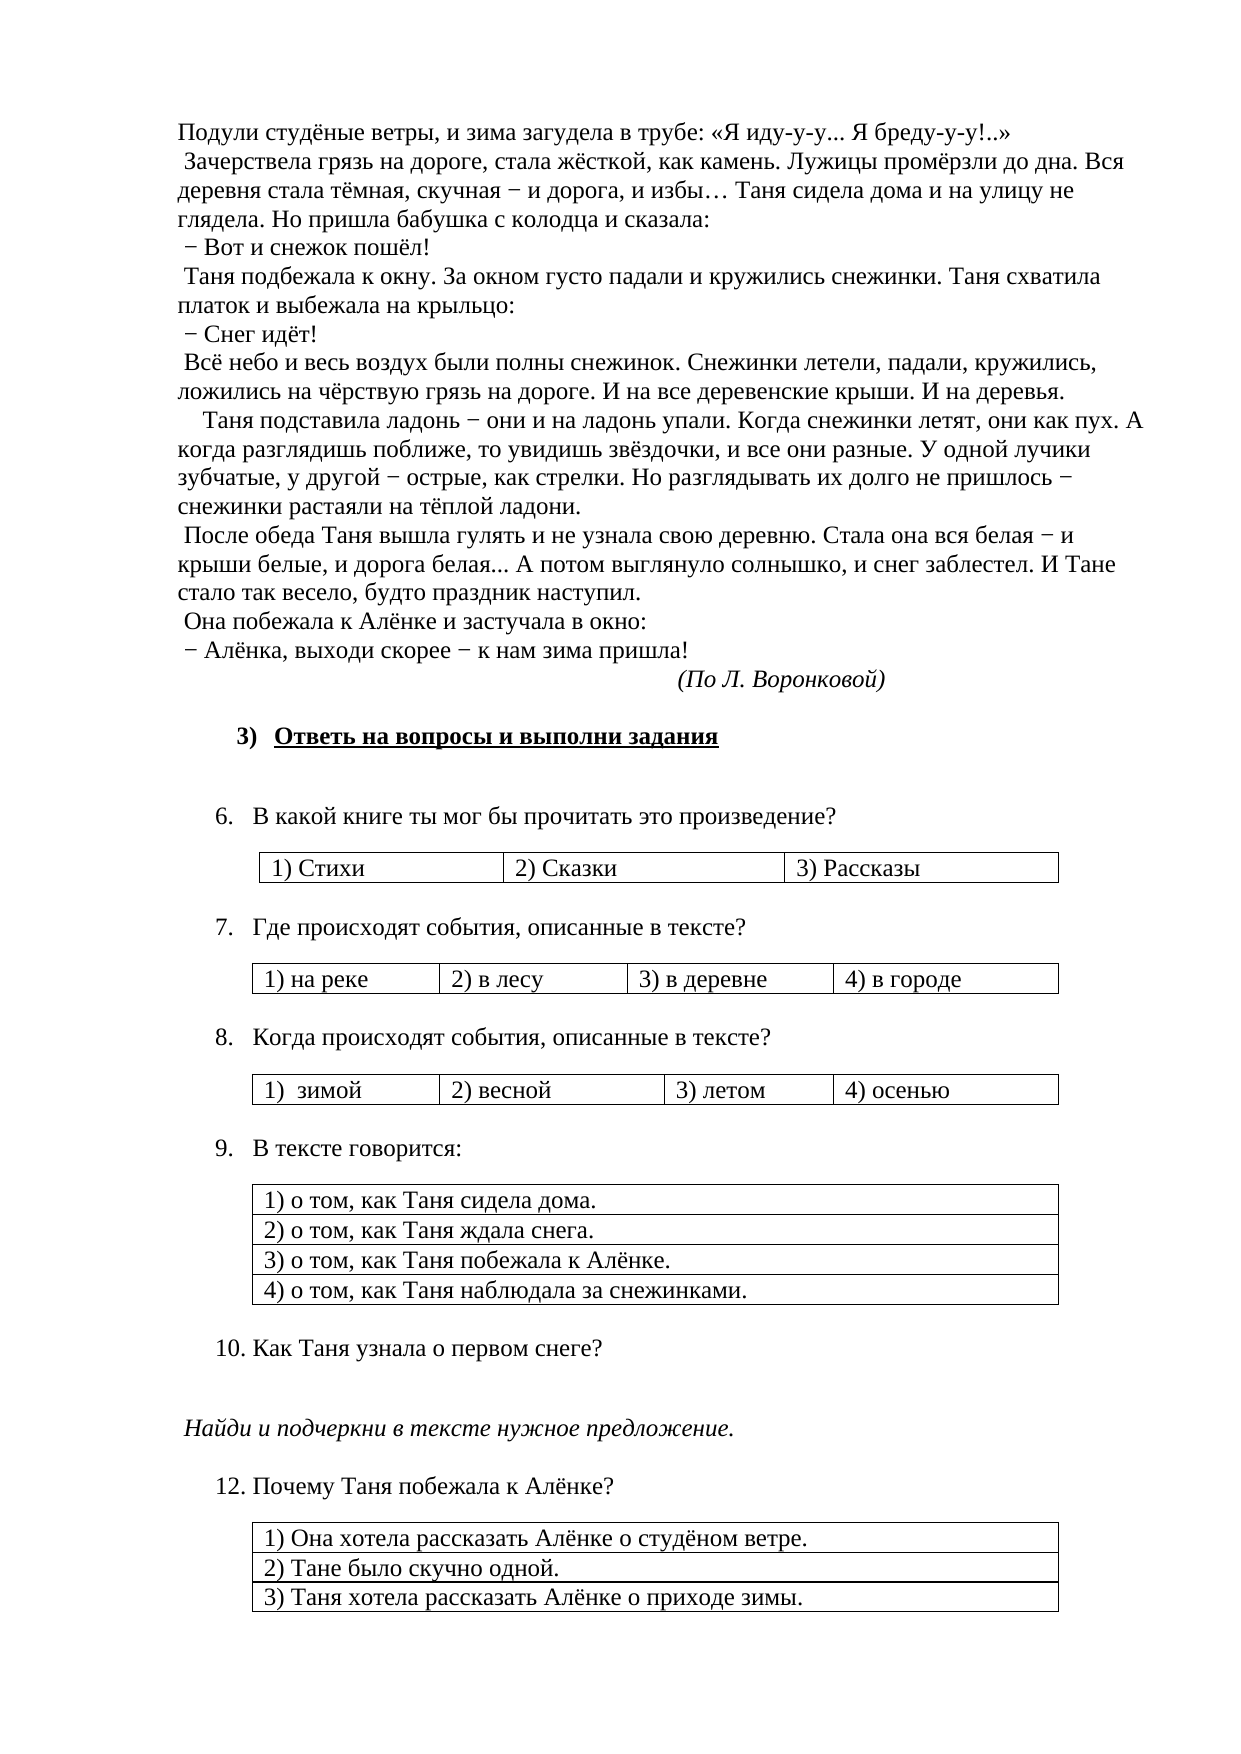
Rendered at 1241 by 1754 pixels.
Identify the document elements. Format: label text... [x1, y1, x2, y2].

table_cell 4) о том, как Таня наблюдала за снежинками. [253, 1275, 1058, 1303]
table_header 1) зимой [253, 1075, 439, 1103]
table_header 1) Она хотела рассказать Алёнке о студёном ветре. [253, 1523, 1058, 1552]
list Почему Таня побежала к Алёнке? [215, 1471, 1152, 1499]
table_header 1) о том, как Таня сидела дома. [253, 1185, 1058, 1214]
list В тексте говорится: [215, 1133, 1152, 1162]
list Как Таня узнала о первом снеге? [215, 1333, 1152, 1362]
table_cell 2) о том, как Таня ждала снега. [253, 1215, 1058, 1244]
table_header 4) осенью [834, 1075, 1058, 1103]
text Зачерствела грязь на дороге, стала жёсткой, как камень. Лужицы промёрзли до дна. Вся деревня стала тёмная, скучная − и дорога, и избы… Таня сидела дома и на улицу не глядела. Но пришла бабушка с колодца и сказала: [177, 146, 1152, 232]
table_header 2) весной [440, 1075, 664, 1103]
list В какой книге ты мог бы прочитать это произведение? [215, 801, 1152, 830]
text − Снег идёт! [177, 319, 1152, 347]
table_header 3) в деревне [628, 964, 833, 993]
text Найди и подчеркни в тексте нужное предложение. [177, 1413, 1152, 1442]
text После обеда Таня вышла гулять и не узнала свою деревню. Стала она вся белая − и крыши белые, и дорога белая... А потом выглянуло солнышко, и снег заблестел. И Тане стало так весело, будто праздник наступил. [177, 520, 1152, 606]
table_header 3) Рассказы [785, 853, 1058, 882]
text Таня подбежала к окну. За окном густо падали и кружились снежинки. Таня схватила платок и выбежала на крыльцо: [177, 261, 1152, 319]
list Ответь на вопросы и выполни задания [236, 721, 1152, 750]
table_cell 3) о том, как Таня побежала к Алёнке. [253, 1245, 1058, 1274]
table_cell 3) Таня хотела рассказать Алёнке о приходе зимы. [253, 1583, 1058, 1611]
list Где происходят события, описанные в тексте? [215, 912, 1152, 941]
list Когда происходят события, описанные в тексте? [215, 1022, 1152, 1051]
text Таня подставила ладонь − они и на ладонь упали. Когда снежинки летят, они как пух. А когда разглядишь поближе, то увидишь звёздочки, и все они разные. У одной лучики зубчатые, у другой − острые, как стрелки. Но разглядывать их долго не пришлось − снежинки растаяли на тёплой ладони. [177, 405, 1152, 520]
text Она побежала к Алёнке и застучала в окно: [177, 606, 1152, 635]
table_header 2) Сказки [504, 853, 784, 882]
table_header 4) в городе [834, 964, 1058, 993]
table_header 3) летом [665, 1075, 833, 1103]
table_header 2) в лесу [440, 964, 627, 993]
text Всё небо и весь воздух были полны снежинок. Снежинки летели, падали, кружились, ложились на чёрствую грязь на дороге. И на все деревенские крыши. И на деревья. [177, 347, 1152, 405]
table_header 1) на реке [253, 964, 439, 993]
text − Вот и снежок пошёл! [177, 232, 1152, 261]
table_header 1) Стихи [260, 853, 503, 882]
table_cell 2) Тане было скучно одной. [253, 1553, 1058, 1581]
text − Алёнка, выходи скорее − к нам зима пришла! [177, 635, 1152, 664]
text (По Л. Воронковой) [177, 664, 1152, 692]
text Подули студёные ветры, и зима загудела в трубе: «Я иду-у-у... Я бреду-у-у!..» [177, 117, 1152, 146]
